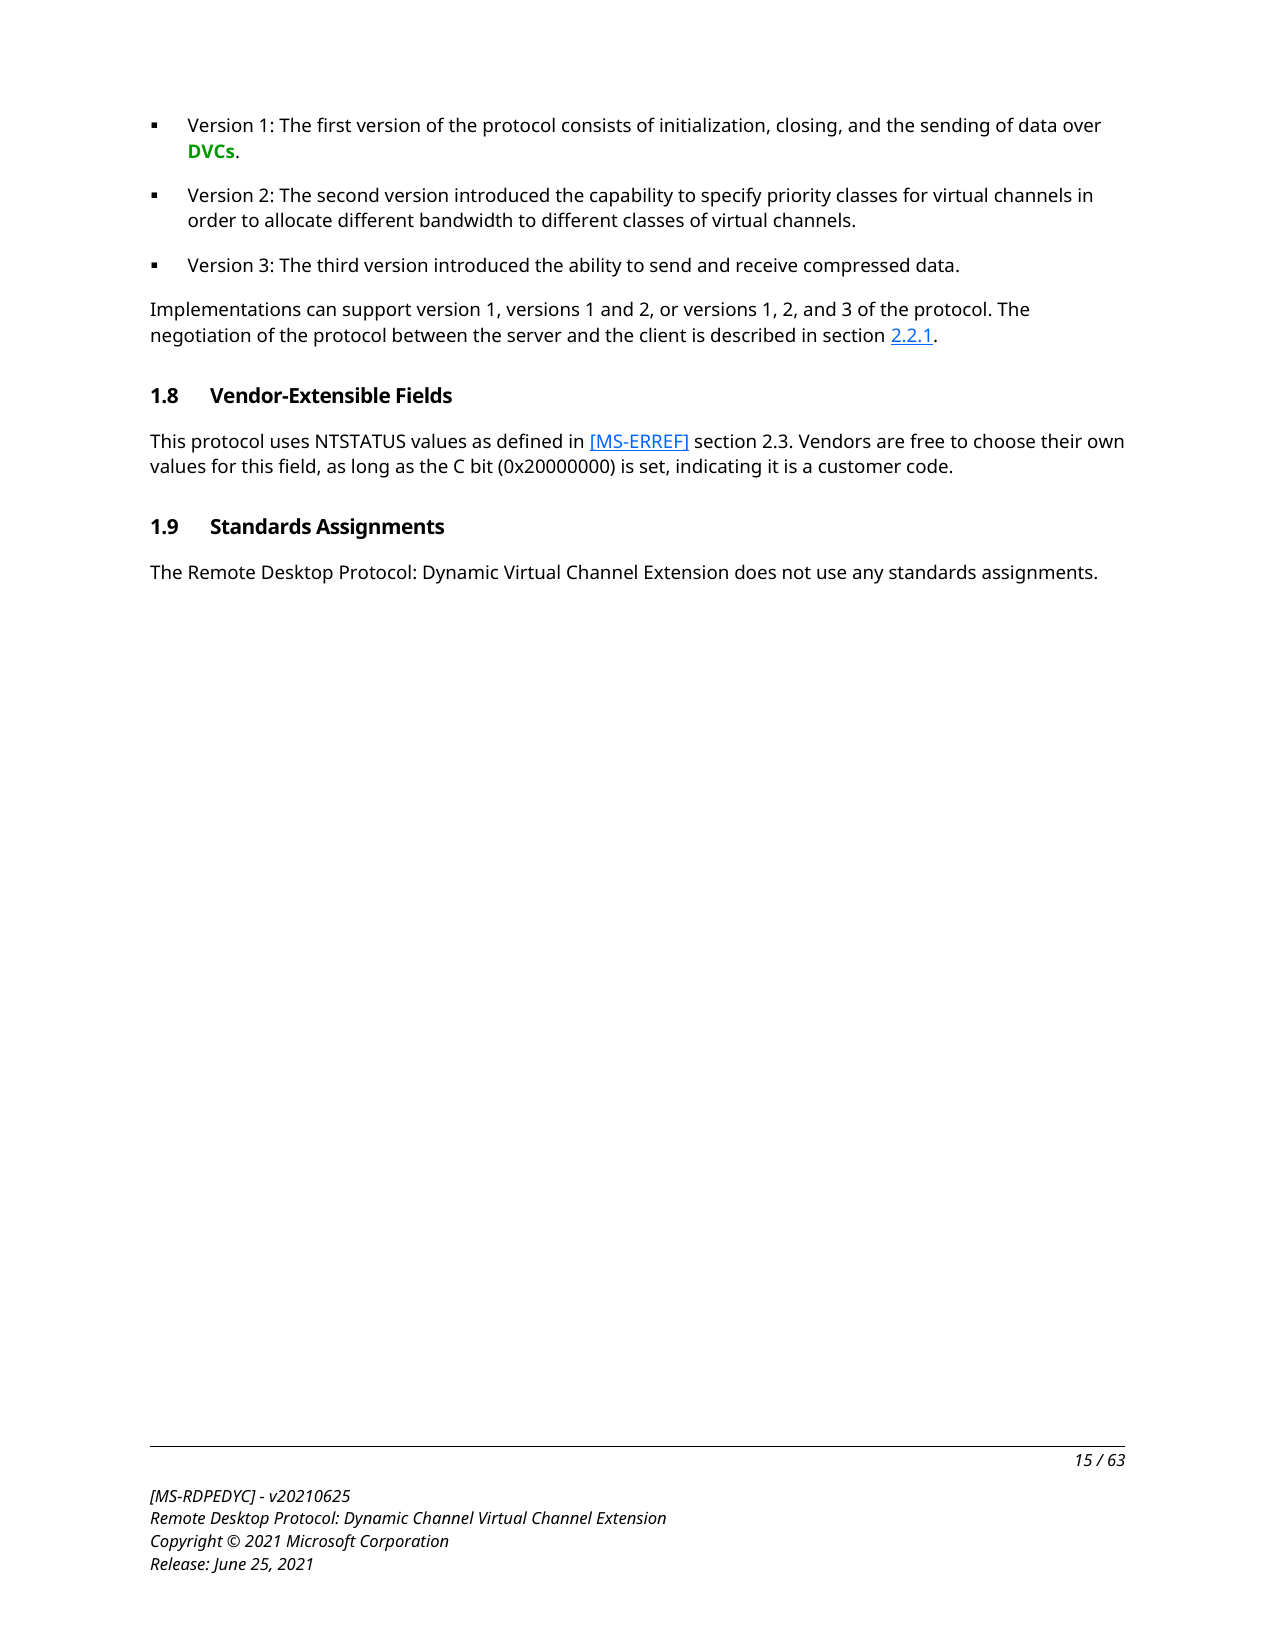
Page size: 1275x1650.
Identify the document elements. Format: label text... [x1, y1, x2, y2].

subtitle Vendor-Extensible Fields [150, 381, 1125, 409]
list Version 3: The third version introduced the ability to send and receive compressed data. [150, 252, 1125, 278]
list Version 2: The second version introduced the capability to specify priority classes for virtual channels in order to allocate different bandwidth to different classes of virtual channels. [150, 182, 1125, 233]
text This protocol uses NTSTATUS values as defined in [MS-ERREF] section 2.3. Vendors are free to choose their own values for this field, as long as the C bit (0x20000000) is set, indicating it is a customer code. [150, 428, 1125, 479]
list Version 1: The first version of the protocol consists of initialization, closing, and the sending of data over DVCs. [150, 112, 1125, 163]
text The Remote Desktop Protocol: Dynamic Virtual Channel Extension does not use any standards assignments. [150, 559, 1125, 585]
subtitle Standards Assignments [150, 512, 1125, 541]
text Implementations can support version 1, versions 1 and 2, or versions 1, 2, and 3 of the protocol. The negotiation of the protocol between the server and the client is described in section 2.2.1. [150, 296, 1125, 347]
